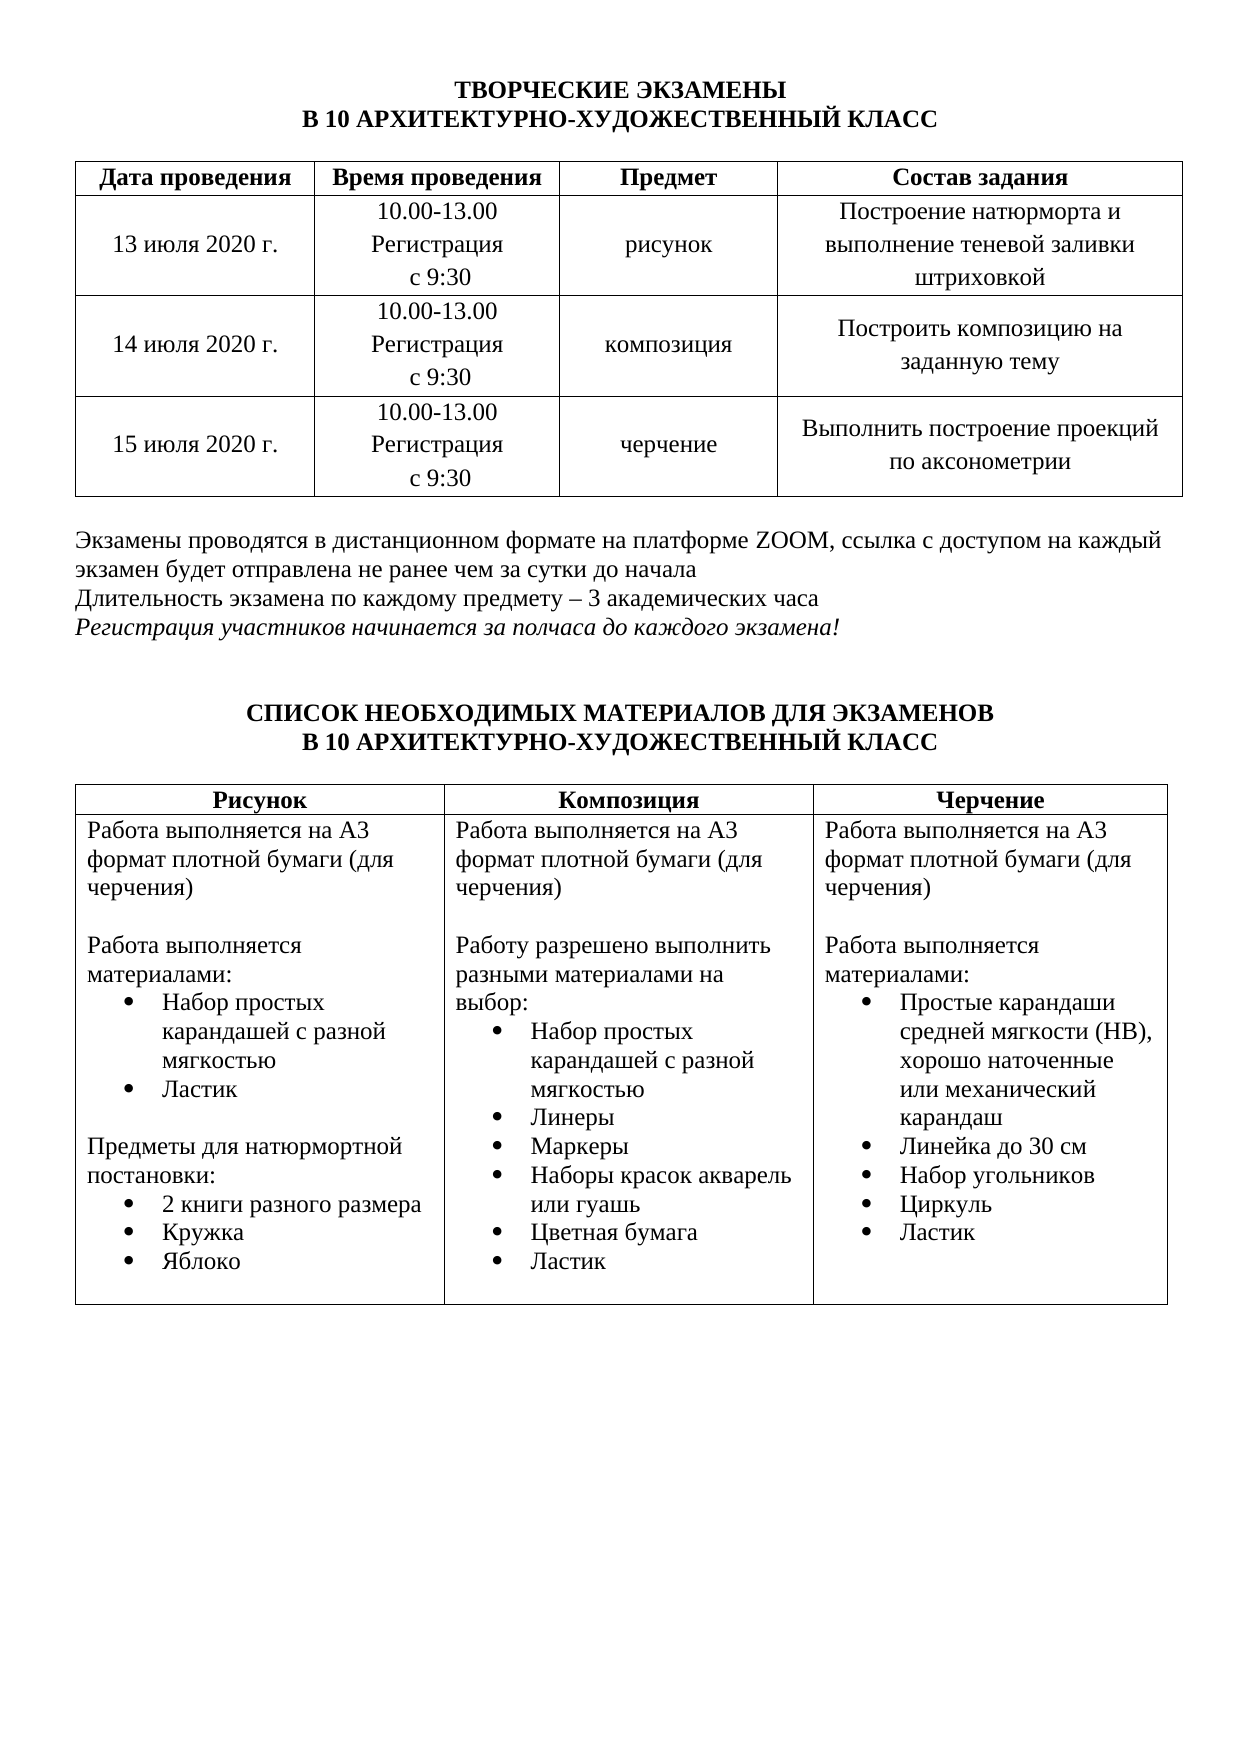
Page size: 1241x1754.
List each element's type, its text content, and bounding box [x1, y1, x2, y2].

table_cell черчение [560, 397, 777, 496]
text СПИСОК НЕОБХОДИМЫХ МАТЕРИАЛОВ ДЛЯ ЭКЗАМЕНОВ [75, 698, 1165, 727]
table_cell 10.00-13.00 Регистрация с 9:30 [315, 397, 559, 496]
table_cell рисунок [560, 196, 777, 295]
table_header Дата проведения [76, 162, 314, 195]
text В 10 АРХИТЕКТУРНО-ХУДОЖЕСТВЕННЫЙ КЛАСС [75, 727, 1165, 755]
table_cell Работа выполняется на А3 формат плотной бумаги (для черчения) Работу разрешено выполнить разными материалами на выбор: Набор простых карандашей с разной мягкостью Линеры Маркеры Наборы красок акварель или гуашь Цветная бумага Ластик [445, 815, 813, 1304]
table_header Время проведения [315, 162, 559, 195]
text Экзамены проводятся в дистанционном формате на платформе ZOOM, ссылка с доступом на каждый экзамен будет отправлена не ранее чем за сутки до начала [75, 525, 1165, 583]
text В 10 АРХИТЕКТУРНО-ХУДОЖЕСТВЕННЫЙ КЛАСС [75, 104, 1165, 132]
text Регистрация участников начинается за полчаса до каждого экзамена! [75, 612, 1165, 640]
table_cell 15 июля 2020 г. [76, 397, 314, 496]
table_cell Построить композицию на заданную тему [778, 296, 1182, 396]
table_header Состав задания [778, 162, 1182, 195]
table_cell 10.00-13.00 Регистрация с 9:30 [315, 196, 559, 295]
table_header Композиция [445, 785, 813, 814]
text Длительность экзамена по каждому предмету – 3 академических часа [75, 583, 1165, 612]
table_cell Построение натюрморта и выполнение теневой заливки штриховкой [778, 196, 1182, 295]
table_header Предмет [560, 162, 777, 195]
table_header Черчение [814, 785, 1167, 814]
table_cell 13 июля 2020 г. [76, 196, 314, 295]
table_header Рисунок [76, 785, 444, 814]
table_cell Выполнить построение проекций по аксонометрии [778, 397, 1182, 496]
text ТВОРЧЕСКИЕ ЭКЗАМЕНЫ [75, 75, 1165, 104]
table_cell Работа выполняется на А3 формат плотной бумаги (для черчения) Работа выполняется материалами: Простые карандаши средней мягкости (НВ), хорошо наточенные или механический карандаш Линейка до 30 см Набор угольников Циркуль Ластик [814, 815, 1167, 1304]
table_cell 14 июля 2020 г. [76, 296, 314, 396]
table_cell 10.00-13.00 Регистрация с 9:30 [315, 296, 559, 396]
table_cell композиция [560, 296, 777, 396]
table_cell Работа выполняется на А3 формат плотной бумаги (для черчения) Работа выполняется материалами: Набор простых карандашей с разной мягкостью Ластик Предметы для натюрмортной постановки: 2 книги разного размера Кружка Яблоко [76, 815, 444, 1304]
